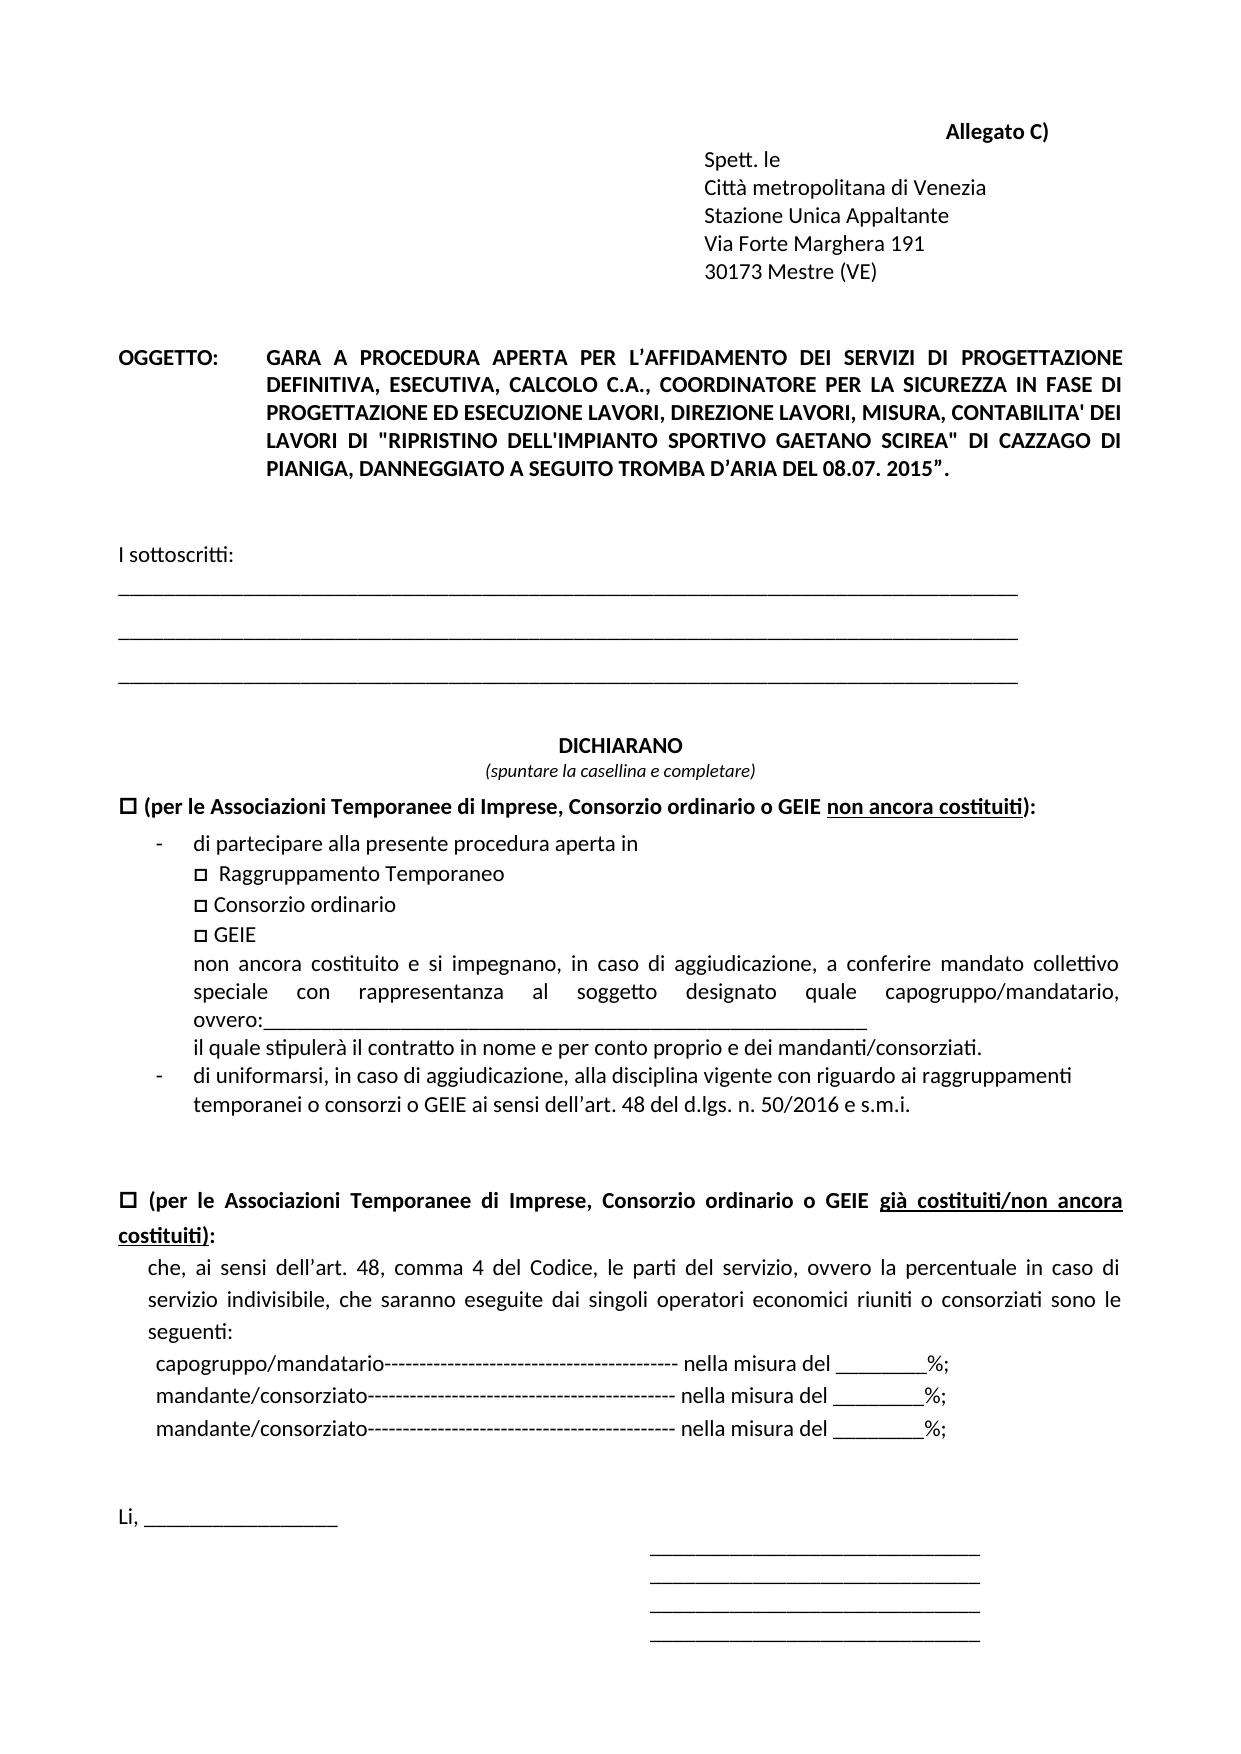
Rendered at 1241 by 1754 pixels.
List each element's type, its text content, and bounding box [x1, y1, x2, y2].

text Via Forte Marghera 191 [704, 229, 1115, 257]
text I sottoscritti: [118, 541, 1123, 568]
text Li, _________________ [118, 1502, 1123, 1530]
list □ GEIE [193, 918, 1121, 949]
text capogruppo/mandatario------------------------------------------ nella misura del ________%; [156, 1349, 1123, 1377]
text mandante/consorziato-------------------------------------------- nella misura del ________%; [156, 1382, 1123, 1410]
text □ (per le Associazioni Temporanee di Imprese, Consorzio ordinario o GEIE già costituiti/non ancora costituiti): [118, 1176, 1123, 1249]
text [650, 1616, 1123, 1645]
text _______________________________________________________________________________ [118, 568, 1123, 600]
text □ (per le Associazioni Temporanee di Imprese, Consorzio ordinario o GEIE non ancora costituiti): [118, 782, 1123, 823]
list di partecipare alla presente procedura aperta in [156, 829, 1121, 857]
list □ Consorzio ordinario [193, 888, 1121, 918]
text Spett. le [704, 145, 1115, 173]
text il quale stipulerà il contratto in nome e per conto proprio e dei mandanti/consorziati. [193, 1033, 1123, 1061]
text che, ai sensi dell’art. 48, comma 4 del Codice, le parti del servizio, ovvero la percentuale in caso di servizio indivisibile, che saranno eseguite dai singoli operatori economici riuniti o consorziati sono le seguenti: [148, 1253, 1123, 1345]
list □ Raggruppamento Temporaneo [193, 857, 1121, 888]
text _____________________________ [650, 1559, 1123, 1588]
text _____________________________ [650, 1530, 1123, 1559]
text (spuntare la casellina e completare) [118, 759, 1123, 782]
list non ancora costituito e si impegnano, in caso di aggiudicazione, a conferire mandato collettivo speciale con rappresentanza al soggetto designato quale capogruppo/mandatario, ovvero:_____________________________________________________ [193, 949, 1121, 1033]
list di uniformarsi, in caso di aggiudicazione, alla disciplina vigente con riguardo ai raggruppamenti temporanei o consorzi o GEIE ai sensi dell’art. 48 del d.lgs. n. 50/2016 e s.m.i. [156, 1061, 1123, 1118]
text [650, 1588, 1123, 1616]
text Allegato C) [945, 118, 1123, 145]
text Città metropolitana di Venezia [704, 173, 1115, 201]
text OGGETTO: GARA A PROCEDURA APERTA PER L’AFFIDAMENTO DEI SERVIZI DI PROGETTAZIONE DEFINITIVA, ESECUTIVA, CALCOLO C.A., COORDINATORE PER LA SICUREZZA IN FASE DI PROGETTAZIONE ED ESECUZIONE LAVORI, DIREZIONE LAVORI, MISURA, CONTABILITA' DEI LAVORI DI "RIPRISTINO DELL'IMPIANTO SPORTIVO GAETANO SCIREA" DI CAZZAGO DI PIANIGA, DANNEGGIATO A SEGUITO TROMBA D’ARIA DEL 08.07. 2015”. [118, 343, 1123, 482]
text _______________________________________________________________________________ [118, 612, 1123, 644]
text 30173 Mestre (VE) [704, 257, 1115, 285]
text mandante/consorziato-------------------------------------------- nella misura del ________%; [156, 1414, 1123, 1442]
text Stazione Unica Appaltante [704, 201, 1115, 229]
text DICHIARANO [118, 731, 1123, 759]
text _______________________________________________________________________________ [118, 656, 1123, 688]
